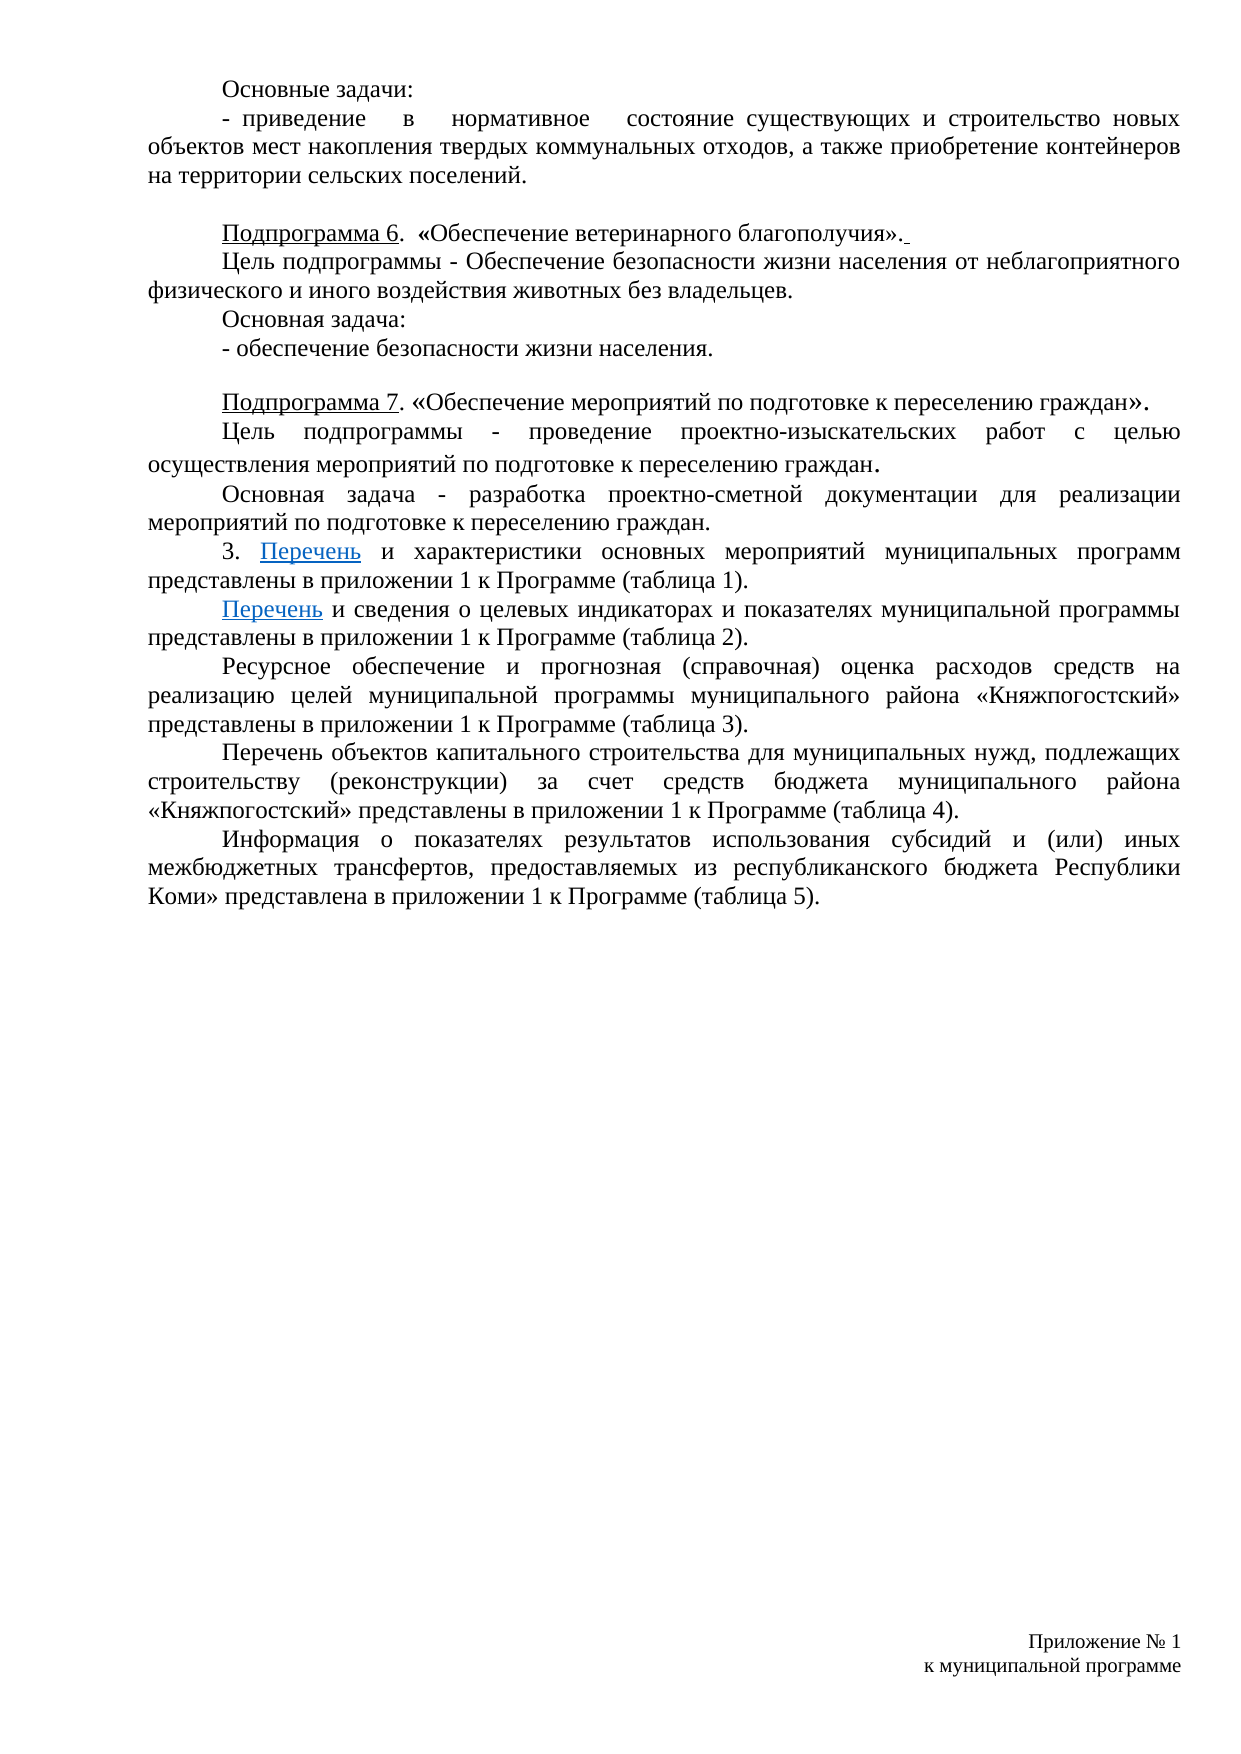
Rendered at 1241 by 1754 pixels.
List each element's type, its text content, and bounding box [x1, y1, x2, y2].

text Подпрограмма 6. «Обеспечение ветеринарного благополучия». [148, 218, 1181, 246]
text Основные задачи: [148, 74, 1181, 103]
text - обеспечение безопасности жизни населения. [148, 333, 1181, 361]
text 3. Перечень и характеристики основных мероприятий муниципальных программ представлены в приложении 1 к Программе (таблица 1). [148, 536, 1181, 594]
text Приложение № 1 [148, 1629, 1181, 1653]
text Перечень и сведения о целевых индикаторах и показателях муниципальной программы представлены в приложении 1 к Программе (таблица 2). [148, 594, 1181, 651]
text Основная задача: [148, 304, 1181, 333]
text Перечень объектов капитального строительства для муниципальных нужд, подлежащих строительству (реконструкции) за счет средств бюджета муниципального района «Княжпогостский» представлены в приложении 1 к Программе (таблица 4). [148, 737, 1181, 824]
text к муниципальной программе [148, 1653, 1181, 1677]
text Подпрограмма 7. «Обеспечение мероприятий по подготовке к переселению граждан». [148, 383, 1181, 416]
text Информация о показателях результатов использования субсидий и (или) иных межбюджетных трансфертов, предоставляемых из республиканского бюджета Республики Коми» представлена в приложении 1 к Программе (таблица 5). [148, 824, 1181, 910]
text Ресурсное обеспечение и прогнозная (справочная) оценка расходов средств на реализацию целей муниципальной программы муниципального района «Княжпогостский» представлены в приложении 1 к Программе (таблица 3). [148, 651, 1181, 737]
text Цель подпрограммы - Обеспечение безопасности жизни населения от неблагоприятного физического и иного воздействия животных без владельцев. [148, 246, 1181, 304]
text Основная задача - разработка проектно-сметной документации для реализации мероприятий по подготовке к переселению граждан. [148, 479, 1181, 536]
text Цель подпрограммы - проведение проектно-изыскательских работ с целью осуществления мероприятий по подготовке к переселению граждан. [148, 416, 1181, 479]
text - приведение в нормативное состояние существующих и строительство новых объектов мест накопления твердых коммунальных отходов, а также приобретение контейнеров на территории сельских поселений. [148, 103, 1181, 189]
